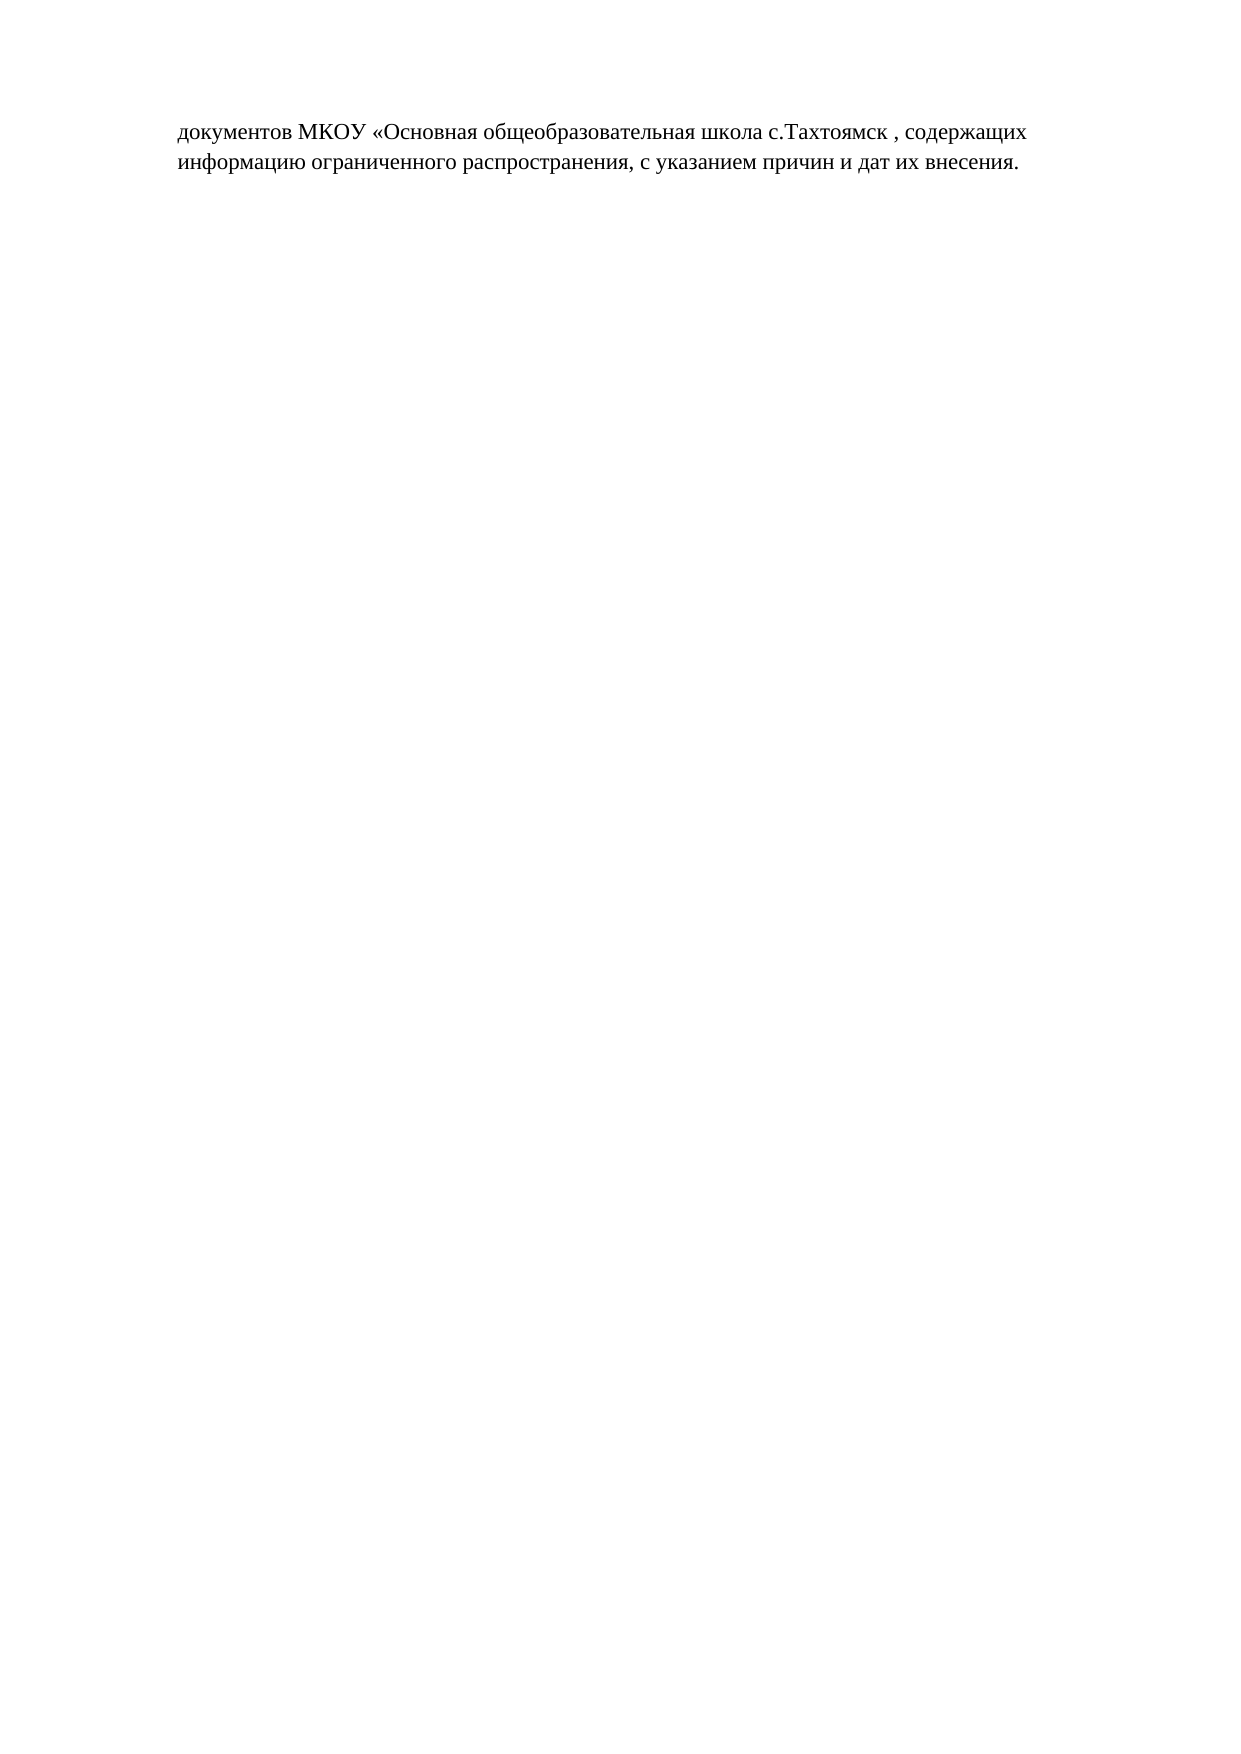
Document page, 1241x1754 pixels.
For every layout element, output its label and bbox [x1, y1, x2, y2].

text [177, 118, 1152, 175]
